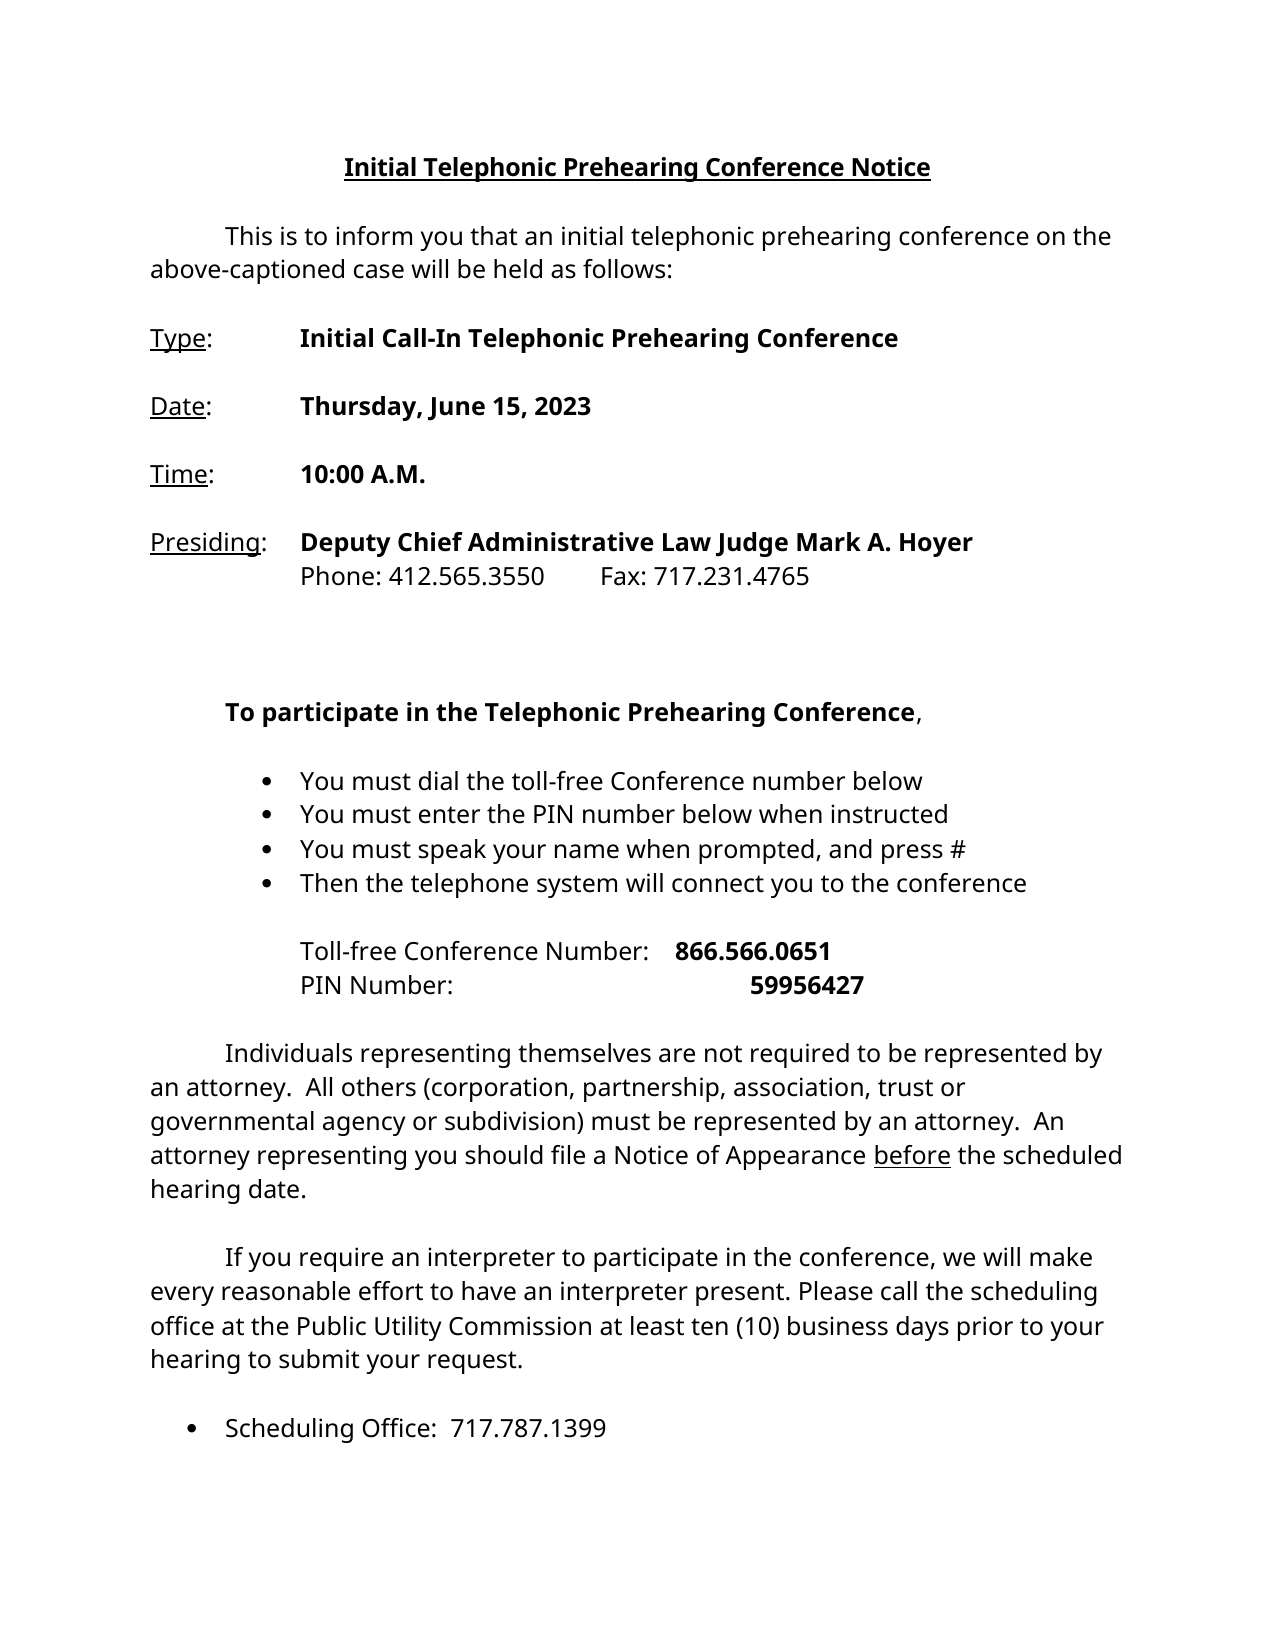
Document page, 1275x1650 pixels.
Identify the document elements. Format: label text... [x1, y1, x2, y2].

text Initial Telephonic Prehearing Conference Notice [150, 150, 1125, 184]
text Type: Initial Call-In Telephonic Prehearing Conference [150, 320, 1125, 354]
list You must speak your name when prompted, and press # [262, 831, 1125, 865]
text Presiding: Deputy Chief Administrative Law Judge Mark A. Hoyer Phone: 412.565.3550 Fax: 717.231.4765 [150, 525, 1125, 593]
list You must dial the toll-free Conference number below [262, 763, 1125, 797]
list Then the telephone system will connect you to the conference [262, 865, 1125, 899]
text PIN Number: 59956427 [150, 967, 1125, 1002]
list Scheduling Office: 717.787.1399 [187, 1410, 1125, 1444]
text Time: 10:00 A.M. [150, 457, 1125, 491]
text To participate in the Telephonic Prehearing Conference, [150, 695, 1125, 729]
list You must enter the PIN number below when instructed [262, 797, 1125, 831]
text This is to inform you that an initial telephonic prehearing conference on the above-captioned case will be held as follows: [150, 218, 1125, 286]
text If you require an interpreter to participate in the conference, we will make every reasonable effort to have an interpreter present. Please call the scheduling office at the Public Utility Commission at least ten (10) business days prior to your hearing to submit your request. [150, 1240, 1125, 1376]
text Toll-free Conference Number: 866.566.0651 [150, 933, 1125, 967]
text Date: Thursday, June 15, 2023 [150, 388, 1125, 422]
text Individuals representing themselves are not required to be represented by an attorney. All others (corporation, partnership, association, trust or governmental agency or subdivision) must be represented by an attorney. An attorney representing you should file a Notice of Appearance before the scheduled hearing date. [150, 1036, 1125, 1206]
